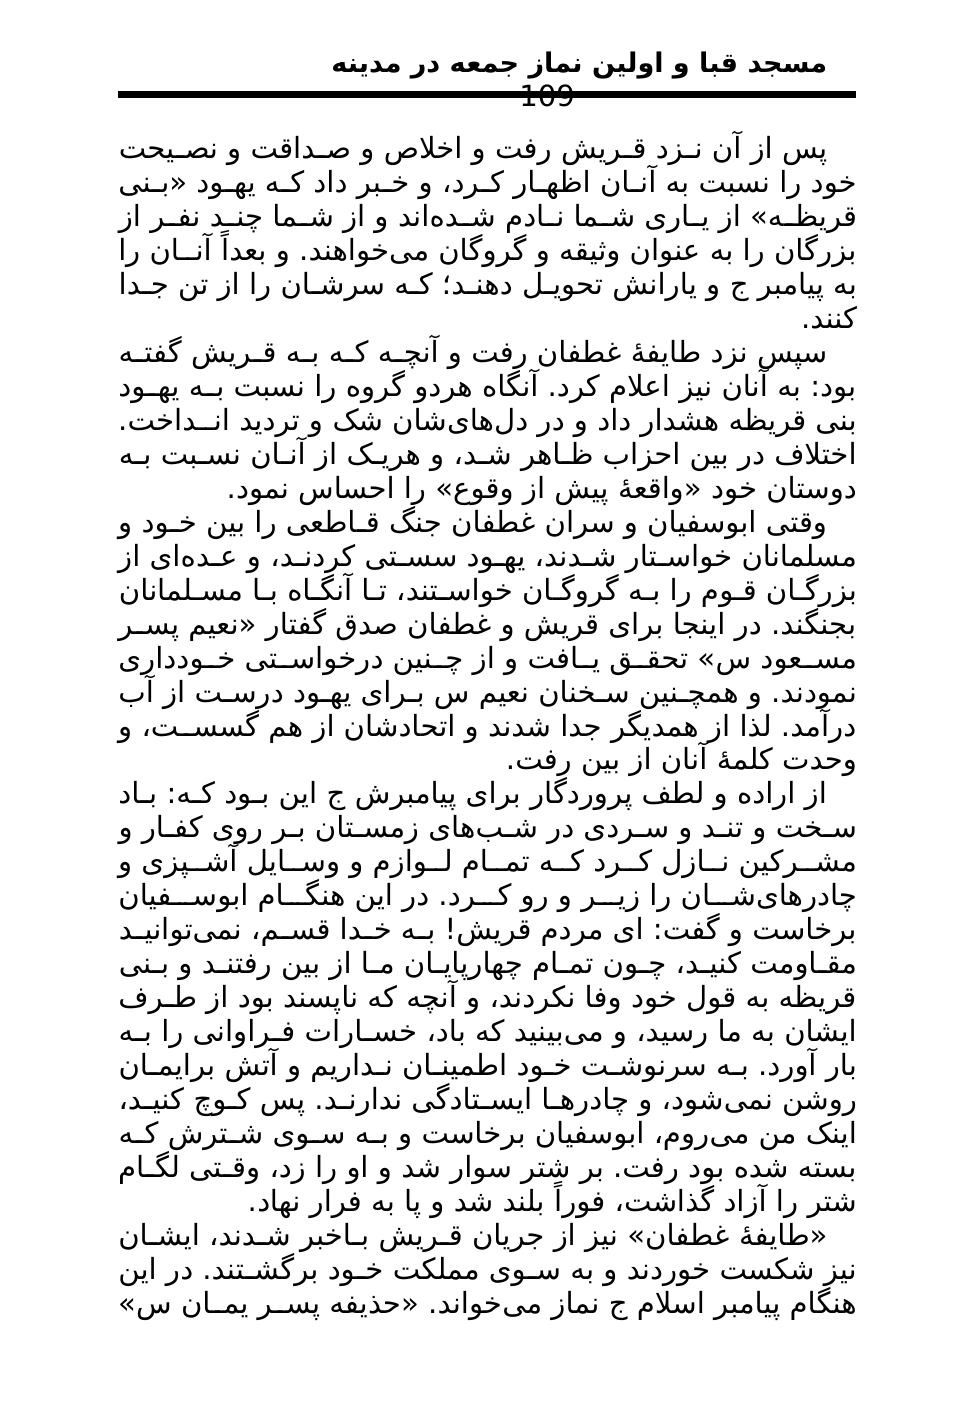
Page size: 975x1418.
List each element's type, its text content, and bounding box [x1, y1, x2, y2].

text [118, 1218, 857, 1320]
text پس از آن نزد قریش رفت و اخلاص و صداقت و نصیحت خود را نسبت به آنان اظهار کرد، و خبر داد که یهود «بنی قریظه» از یاری شما نادم شده‌اند و از شما چند نفر از بزرگان را به عنوان وثیقه و گروگان می‌خواهند. و بعداً آنان را به پیامبر ج و یارانش تحویل دهند؛ که سرشان را از تن جدا کنند. [118, 132, 857, 335]
text سپس نزد طایفۀ غطفان رفت و آنچه که به قریش گفته بود: به آنان نیز اعلام کرد. آنگاه هردو گروه را نسبت به یهود بنی قریظه هشدار داد و در دل‌های‌شان شک و تردید انداخت. اختلاف در بین احزاب ظاهر شد، و هریک از آنان نسبت به دوستان خود «واقعۀ پیش از وقوع» را احساس نمود. [118, 335, 857, 505]
text از اراده و لطف پروردگار برای پیامبرش ج این بود که: باد سخت و تند و سردی در شب‌های زمستان بر روی کفار و مشرکین نازل کرد که تمام لوازم و وسایل آشپزی و چادرهای‌شان را زیر و رو کرد. در این هنگام ابوسفیان برخاست و گفت: ای مردم قریش! به خدا قسم، نمی‌توانید مقاومت کنید، چون تمام چهارپایان ما از بین رفتند و بنی قریظه به قول خود وفا نکردند، و آنچه که ناپسند بود از طرف ایشان به ما رسید، و می‌بینید که باد، خسارات فراوانی را به بار آورد. به سرنوشت خود اطمینان نداریم و آتش برایمان روشن نمی‌شود، و چادرها ایستادگی ندارند. پس کوچ کنید، اینک من می‌روم، ابوسفیان برخاست و به سوی شترش که بسته شده بود رفت. بر شتر سوار شد و او را زد، وقتی لگام شتر را آزاد گذاشت، فوراً بلند شد و پا به فرار نهاد. [118, 777, 857, 1218]
text وقتی ابوسفیان و سران غطفان جنگ قاطعی را بین خود و مسلمانان خواستار شدند، یهود سستی کردند، و عده‌ای از بزرگان قوم را به گروگان خواستند، تا آنگاه با مسلمانان بجنگند. در اینجا برای قریش و غطفان صدق گفتار «نعیم پسر مسعود س» تحقق یافت و از چنین درخواستی خودداری نمودند. و همچنین سخنان نعیم س برای یهود درست از آب درآمد. لذا از همدیگر جدا شدند و اتحادشان از هم گسست، و وحدت کلمۀ آنان از بین رفت. [118, 505, 857, 777]
